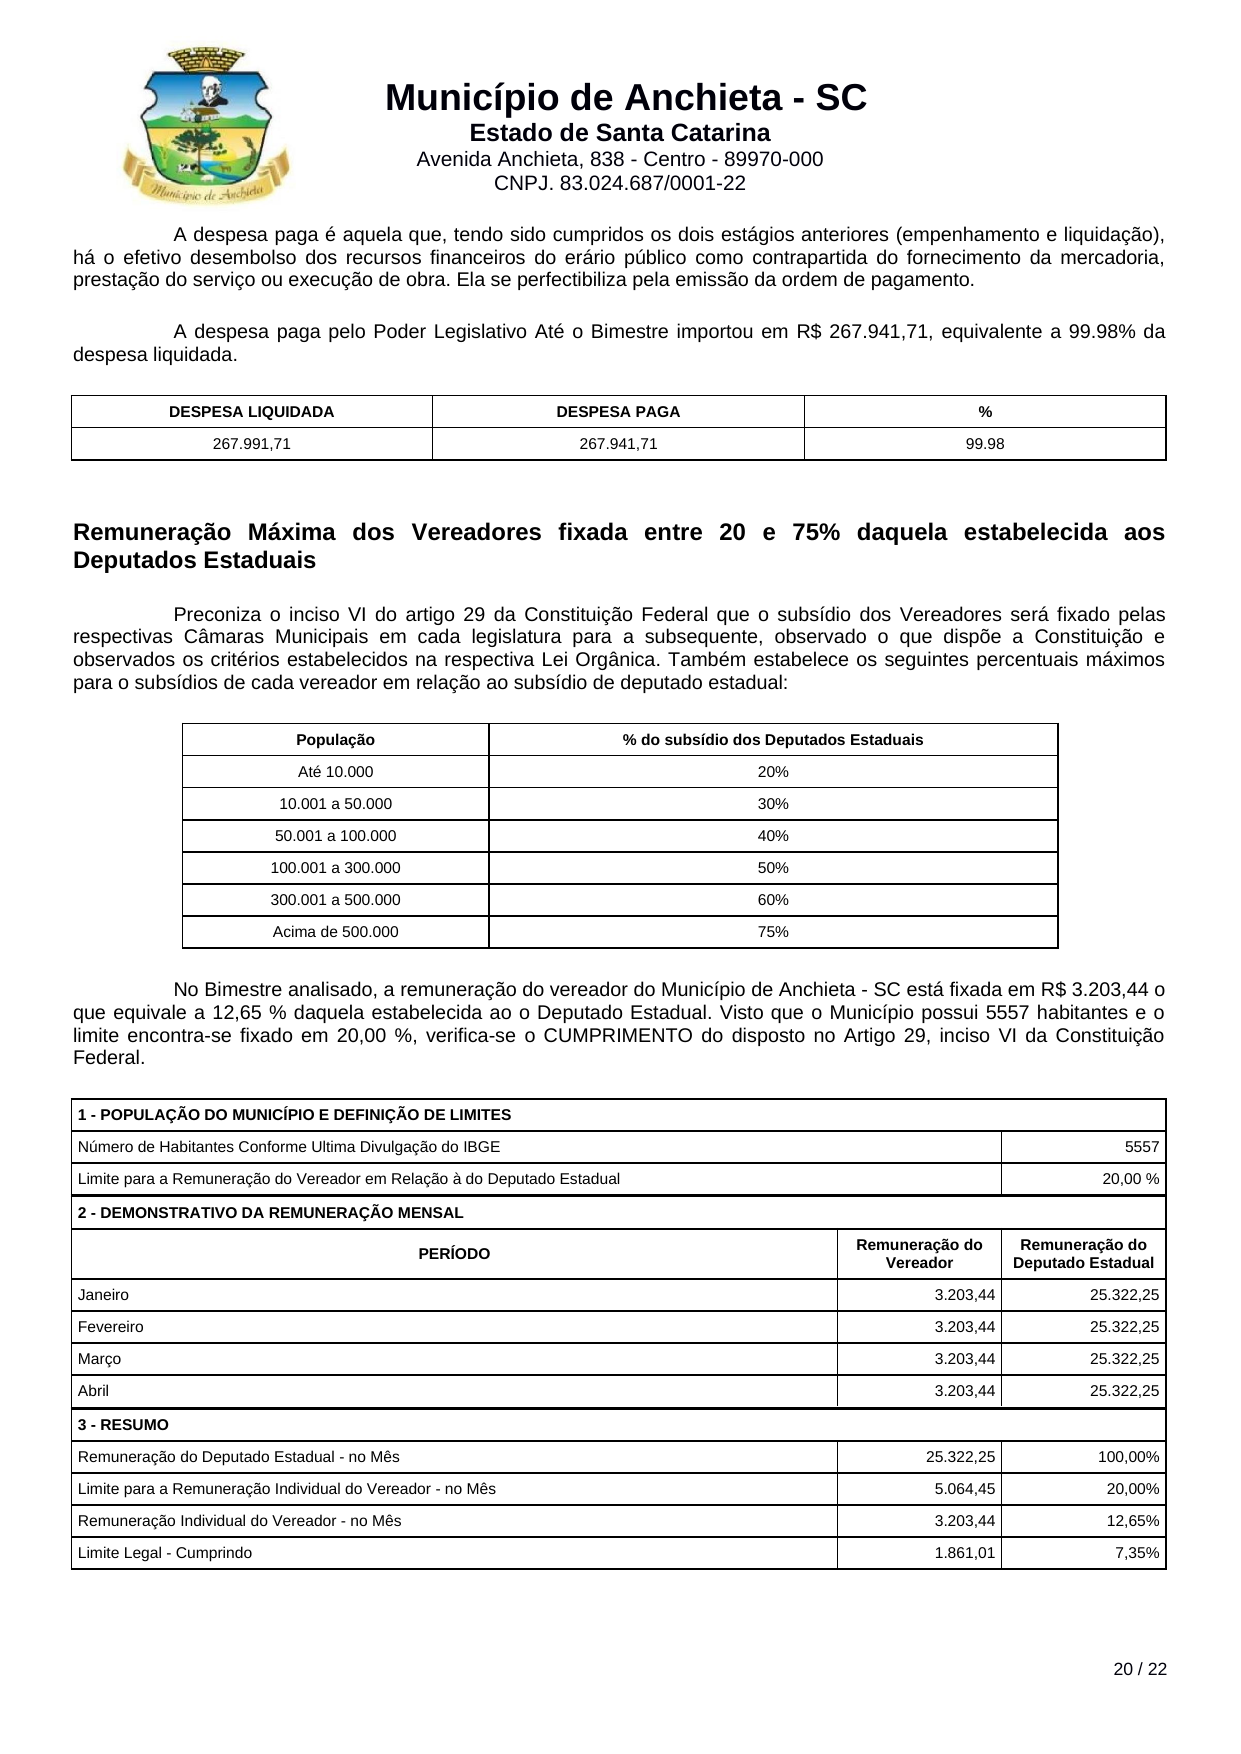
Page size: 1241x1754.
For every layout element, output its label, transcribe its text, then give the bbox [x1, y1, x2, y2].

table_header % [805, 396, 1165, 427]
table_header % do subsídio dos Deputados Estaduais [490, 724, 1057, 755]
table_cell 5557 [1002, 1132, 1165, 1162]
table_cell 20,00% [1002, 1474, 1165, 1504]
table_cell 25.322,25 [1002, 1312, 1165, 1342]
table_cell PERÍODO [72, 1230, 837, 1278]
picture [116, 36, 296, 216]
table_cell 3.203,44 [838, 1344, 1001, 1374]
table_cell Número de Habitantes Conforme Ultima Divulgação do IBGE [72, 1132, 1001, 1162]
table_cell 300.001 a 500.000 [183, 885, 488, 915]
table_cell 1.861,01 [838, 1538, 1001, 1568]
table_cell 25.322,25 [1002, 1376, 1165, 1406]
table_cell 3.203,44 [838, 1280, 1001, 1310]
text Remuneração Máxima dos Vereadores fixada entre 20 e 75% daquela estabelecida aos Deputados Estaduais [73, 518, 1167, 573]
table_cell Abril [72, 1376, 837, 1406]
table_cell 3.203,44 [838, 1506, 1001, 1536]
table_cell Fevereiro [72, 1312, 837, 1342]
table_cell Acima de 500.000 [183, 917, 488, 947]
table_header 3 - RESUMO [72, 1410, 1165, 1440]
table_cell Limite Legal - Cumprindo [72, 1538, 837, 1568]
table_cell 3.203,44 [838, 1312, 1001, 1342]
table_cell 50% [490, 853, 1057, 883]
table_cell Remuneração do Deputado Estadual [1002, 1230, 1165, 1278]
table_cell 99.98 [805, 428, 1165, 459]
table_cell 5.064,45 [838, 1474, 1001, 1504]
table_cell Março [72, 1344, 837, 1374]
text Preconiza o inciso VI do artigo 29 da Constituição Federal que o subsídio dos Vereadores será fixado pelas respectivas Câmaras Municipais em cada legislatura para a subsequente, observado o que dispõe a Constituição e observados os critérios estabelecidos na respectiva Lei Orgânica. Também estabelece os seguintes percentuais máximos para o subsídios de cada vereador em relação ao subsídio de deputado estadual: [73, 603, 1167, 693]
table_cell Limite para a Remuneração do Vereador em Relação à do Deputado Estadual [72, 1164, 1001, 1194]
table_cell 12,65% [1002, 1506, 1165, 1536]
table_cell 20,00 % [1002, 1164, 1165, 1194]
table_cell 3.203,44 [838, 1376, 1001, 1406]
table_cell 267.991,71 [72, 428, 432, 459]
table_cell 50.001 a 100.000 [183, 821, 488, 851]
table_cell Remuneração Individual do Vereador - no Mês [72, 1506, 837, 1536]
table_cell 7,35% [1002, 1538, 1165, 1568]
table_cell Limite para a Remuneração Individual do Vereador - no Mês [72, 1474, 837, 1504]
table_cell 60% [490, 885, 1057, 915]
table_cell 100,00% [1002, 1442, 1165, 1472]
table_cell 100.001 a 300.000 [183, 853, 488, 883]
table_cell 25.322,25 [1002, 1344, 1165, 1374]
table_cell 30% [490, 788, 1057, 819]
table_cell 25.322,25 [838, 1442, 1001, 1472]
table_cell Remuneração do Vereador [838, 1230, 1001, 1278]
text No Bimestre analisado, a remuneração do vereador do Município de Anchieta - SC está fixada em R$ 3.203,44 o que equivale a 12,65 % daquela estabelecida ao o Deputado Estadual. Visto que o Município possui 5557 habitantes e o limite encontra-se fixado em 20,00 %, verifica-se o CUMPRIMENTO do disposto no Artigo 29, inciso VI da Constituição Federal. [73, 978, 1167, 1069]
table_cell 20% [490, 756, 1057, 787]
table_cell Até 10.000 [183, 756, 488, 787]
table_header 1 - POPULAÇÃO DO MUNICÍPIO E DEFINIÇÃO DE LIMITES [72, 1100, 1165, 1130]
table_header DESPESA LIQUIDADA [72, 396, 432, 427]
text A despesa paga pelo Poder Legislativo Até o Bimestre importou em R$ 267.941,71, equivalente a 99.98% da despesa liquidada. [73, 320, 1167, 366]
table_cell 267.941,71 [433, 428, 804, 459]
table_cell Remuneração do Deputado Estadual - no Mês [72, 1442, 837, 1472]
table_cell Janeiro [72, 1280, 837, 1310]
table_header População [183, 724, 488, 755]
table_cell 25.322,25 [1002, 1280, 1165, 1310]
table_cell 10.001 a 50.000 [183, 788, 488, 819]
table_cell 75% [490, 917, 1057, 947]
table_header DESPESA PAGA [433, 396, 804, 427]
table_cell 40% [490, 821, 1057, 851]
table_header 2 - DEMONSTRATIVO DA REMUNERAÇÃO MENSAL [72, 1197, 1165, 1228]
text A despesa paga é aquela que, tendo sido cumpridos os dois estágios anteriores (empenhamento e liquidação), há o efetivo desembolso dos recursos financeiros do erário público como contrapartida do fornecimento da mercadoria, prestação do serviço ou execução de obra. Ela se perfectibiliza pela emissão da ordem de pagamento. [73, 223, 1167, 291]
